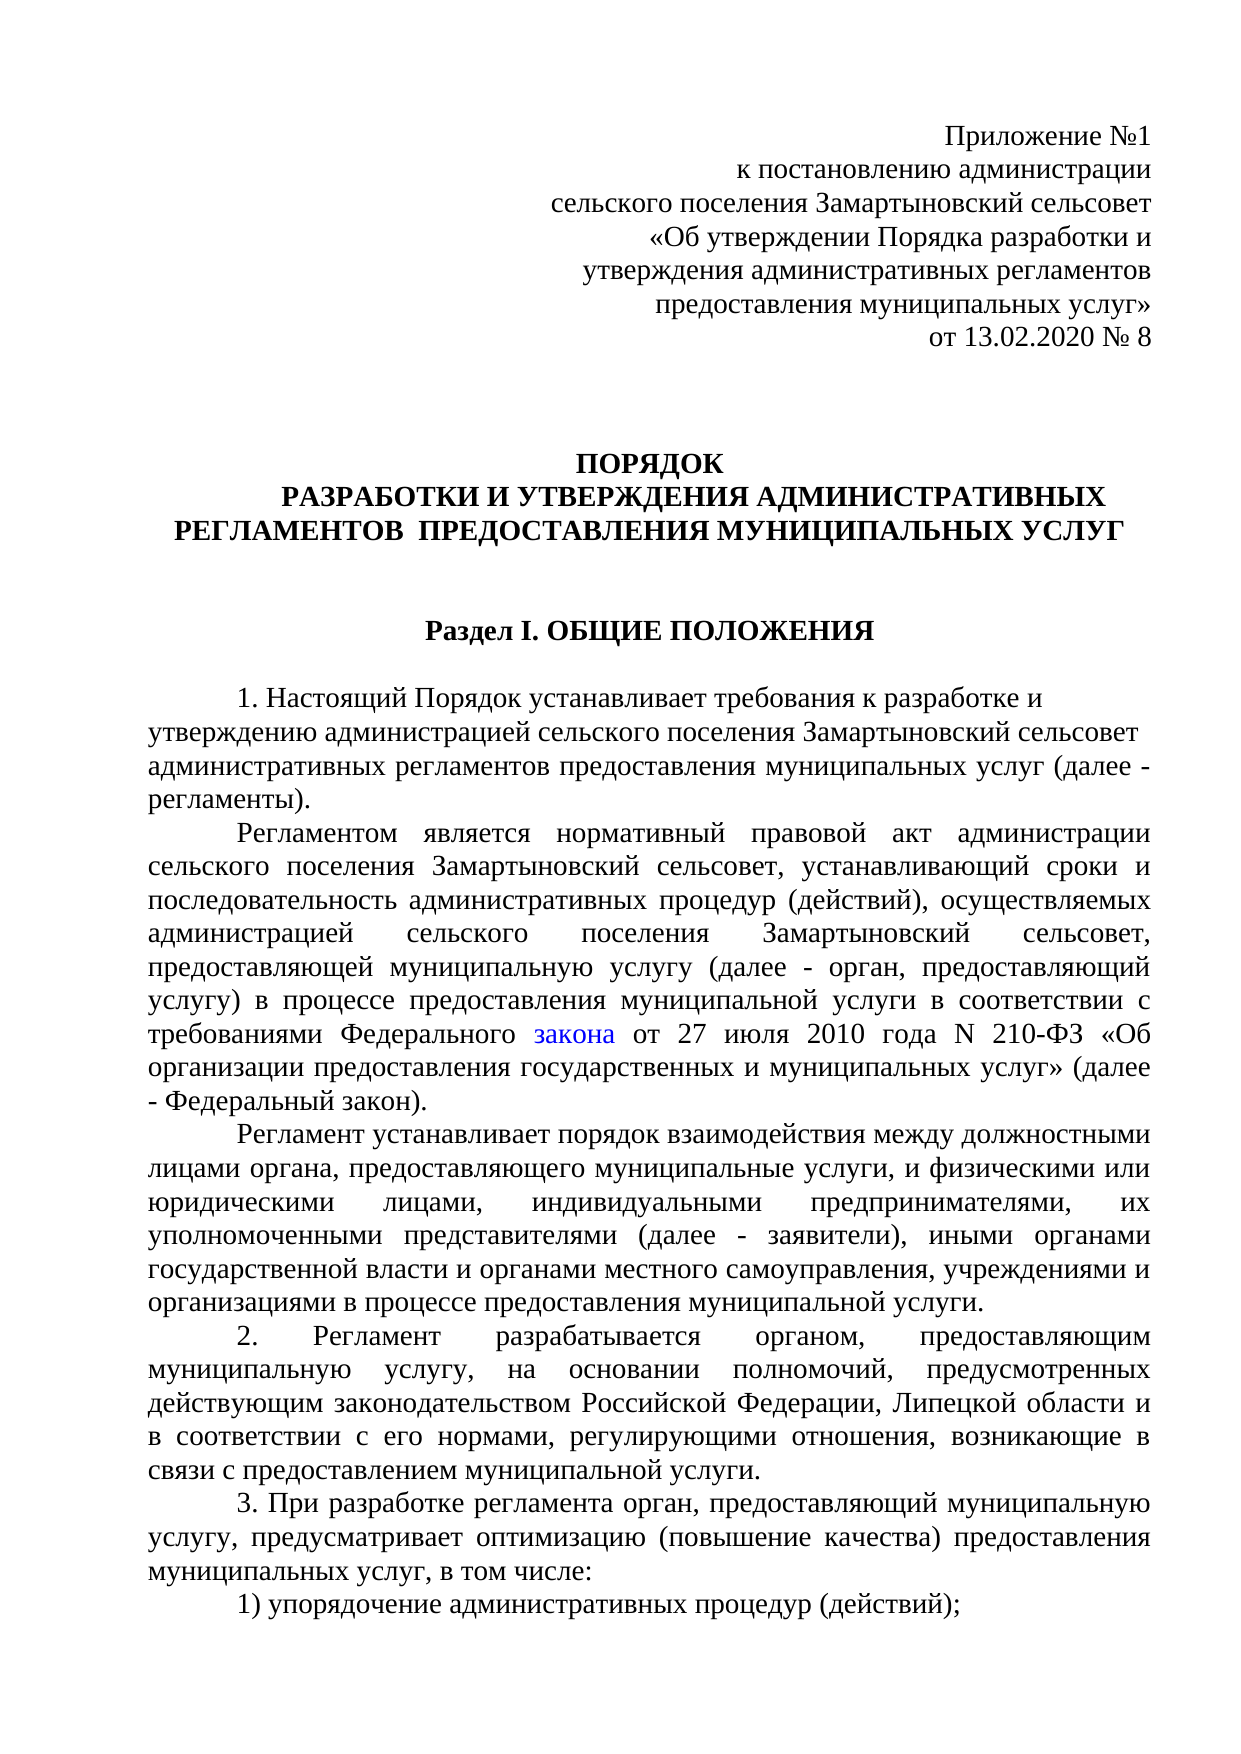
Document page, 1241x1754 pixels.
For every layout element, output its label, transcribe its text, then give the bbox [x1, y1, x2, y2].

text Приложение №1 [148, 118, 1152, 152]
text 2. Регламент разрабатывается органом, предоставляющим муниципальную услугу, на основании полномочий, предусмотренных действующим законодательством Российской Федерации, Липецкой области и в соответствии с его нормами, регулирующими отношения, возникающие в связи с предоставлением муниципальной услуги. [148, 1318, 1152, 1486]
text от 13.02.2020 № 8 [148, 319, 1152, 353]
text сельского поселения Замартыновский сельсовет [148, 185, 1152, 219]
text Регламентом является нормативный правовой акт администрации сельского поселения Замартыновский сельсовет, устанавливающий сроки и последовательность административных процедур (действий), осуществляемых администрацией сельского поселения Замартыновский сельсовет, предоставляющей муниципальную услугу (далее - орган, предоставляющий услугу) в процессе предоставления муниципальной услуги в соответствии с требованиями Федерального закона от 27 июля 2010 года N 210-ФЗ «Об организации предоставления государственных и муниципальных услуг» (далее - Федеральный закон). [148, 815, 1152, 1117]
text утверждения административных регламентов [148, 252, 1152, 286]
text 3. При разработке регламента орган, предоставляющий муниципальную услугу, предусматривает оптимизацию (повышение качества) предоставления муниципальных услуг, в том числе: [148, 1486, 1152, 1586]
text административных регламентов предоставления муниципальных услуг (далее - регламенты). [148, 748, 1152, 815]
text «Об утверждении Порядка разработки и [148, 219, 1152, 252]
text ПОРЯДОК [148, 446, 1152, 479]
text 1) упорядочение административных процедур (действий); [148, 1586, 1152, 1620]
text 1. Настоящий Порядок устанавливает требования к разработке и утверждению администрацией сельского поселения Замартыновский сельсовет [148, 681, 1152, 748]
text к постановлению администрации [148, 152, 1152, 185]
text предоставления муниципальных услуг» [148, 286, 1152, 319]
text Раздел I. ОБЩИЕ ПОЛОЖЕНИЯ [148, 613, 1152, 647]
text РАЗРАБОТКИ И УТВЕРЖДЕНИЯ АДМИНИСТРАТИВНЫХ РЕГЛАМЕНТОВ ПРЕДОСТАВЛЕНИЯ МУНИЦИПАЛЬНЫХ УСЛУГ [148, 479, 1152, 546]
text Регламент устанавливает порядок взаимодействия между должностными лицами органа, предоставляющего муниципальные услуги, и физическими или юридическими лицами, индивидуальными предпринимателями, их уполномоченными представителями (далее - заявители), иными органами государственной власти и органами местного самоуправления, учреждениями и организациями в процессе предоставления муниципальной услуги. [148, 1117, 1152, 1318]
